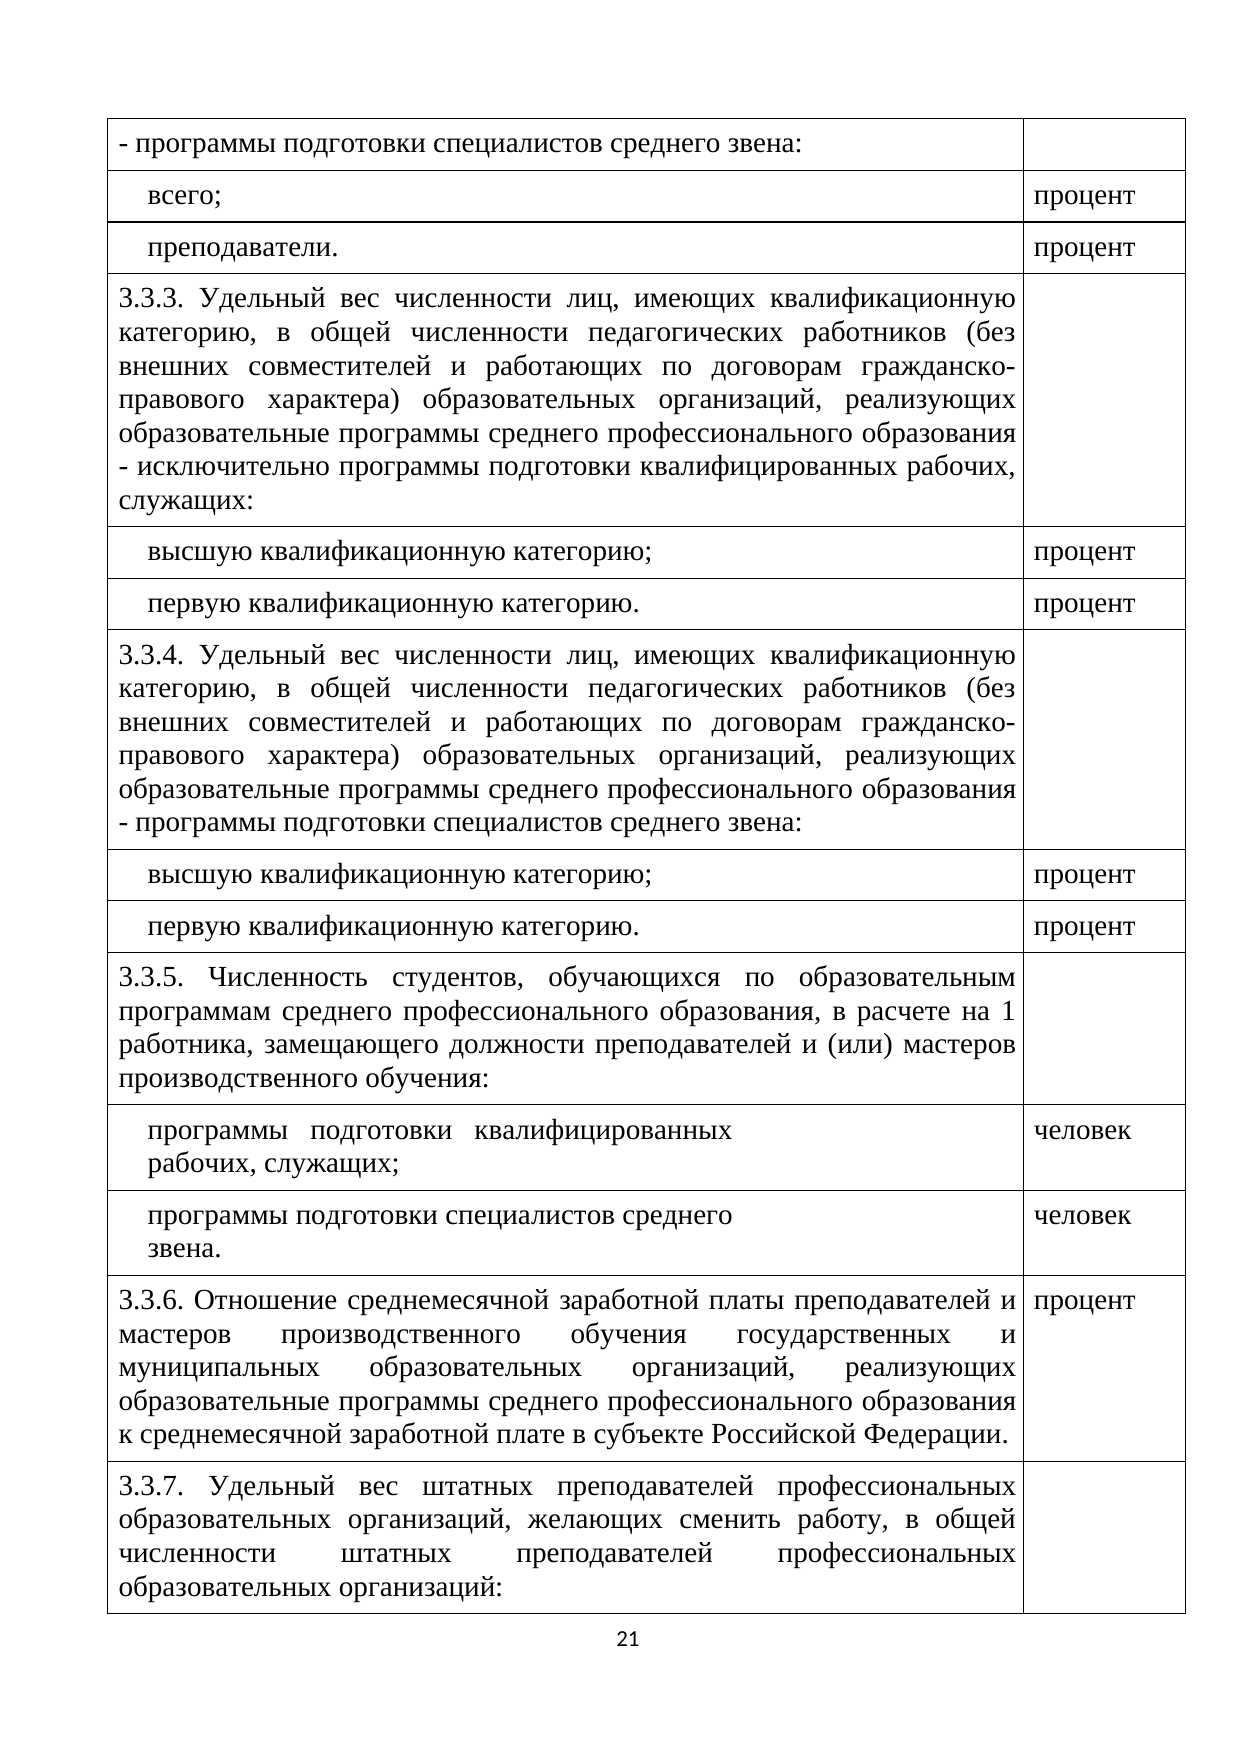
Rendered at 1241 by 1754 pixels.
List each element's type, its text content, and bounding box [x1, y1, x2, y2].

table_cell [1024, 274, 1185, 526]
table_cell процент [1024, 1276, 1185, 1461]
table_cell первую квалификационную категорию. [108, 579, 1023, 629]
table_cell процент [1024, 579, 1185, 629]
table_cell процент [1024, 901, 1185, 952]
table_cell процент [1024, 223, 1185, 273]
table_cell 3.3.3. Удельный вес численности лиц, имеющих квалификационную категорию, в общей численности педагогических работников (без внешних совместителей и работающих по договорам гражданско-правового характера) образовательных организаций, реализующих образовательные программы среднего профессионального образования - исключительно программы подготовки квалифицированных рабочих, служащих: [108, 274, 1023, 526]
table_cell [1024, 953, 1185, 1104]
table_cell 3.3.6. Отношение среднемесячной заработной платы преподавателей и мастеров производственного обучения государственных и муниципальных образовательных организаций, реализующих образовательные программы среднего профессионального образования к среднемесячной заработной плате в субъекте Российской Федерации. [108, 1276, 1023, 1461]
table_cell 3.3.4. Удельный вес численности лиц, имеющих квалификационную категорию, в общей численности педагогических работников (без внешних совместителей и работающих по договорам гражданско-правового характера) образовательных организаций, реализующих образовательные программы среднего профессионального образования - программы подготовки специалистов среднего звена: [108, 630, 1023, 849]
table_cell высшую квалификационную категорию; [108, 850, 1023, 900]
table_cell человек [1024, 1191, 1185, 1275]
table_cell процент [1024, 171, 1185, 221]
table_cell [1024, 630, 1185, 849]
table_cell процент [1024, 850, 1185, 900]
table_cell первую квалификационную категорию. [108, 901, 1023, 952]
table_cell процент [1024, 527, 1185, 578]
table_cell высшую квалификационную категорию; [108, 527, 1023, 578]
table_cell 3.3.5. Численность студентов, обучающихся по образовательным программам среднего профессионального образования, в расчете на 1 работника, замещающего должности преподавателей и (или) мастеров производственного обучения: [108, 953, 1023, 1104]
table_cell человек [1024, 1105, 1185, 1189]
table_cell [1024, 119, 1185, 170]
table_cell программы подготовки специалистов среднего звена. [108, 1191, 1023, 1275]
table_cell [1024, 1462, 1185, 1613]
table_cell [108, 119, 1023, 170]
table_cell программы подготовки квалифицированных рабочих, служащих; [108, 1105, 1023, 1189]
table_cell 3.3.7. Удельный вес штатных преподавателей профессиональных образовательных организаций, желающих сменить работу, в общей численности штатных преподавателей профессиональных образовательных организаций: [108, 1462, 1023, 1613]
table_cell всего; [108, 171, 1023, 221]
table_cell преподаватели. [108, 223, 1023, 273]
